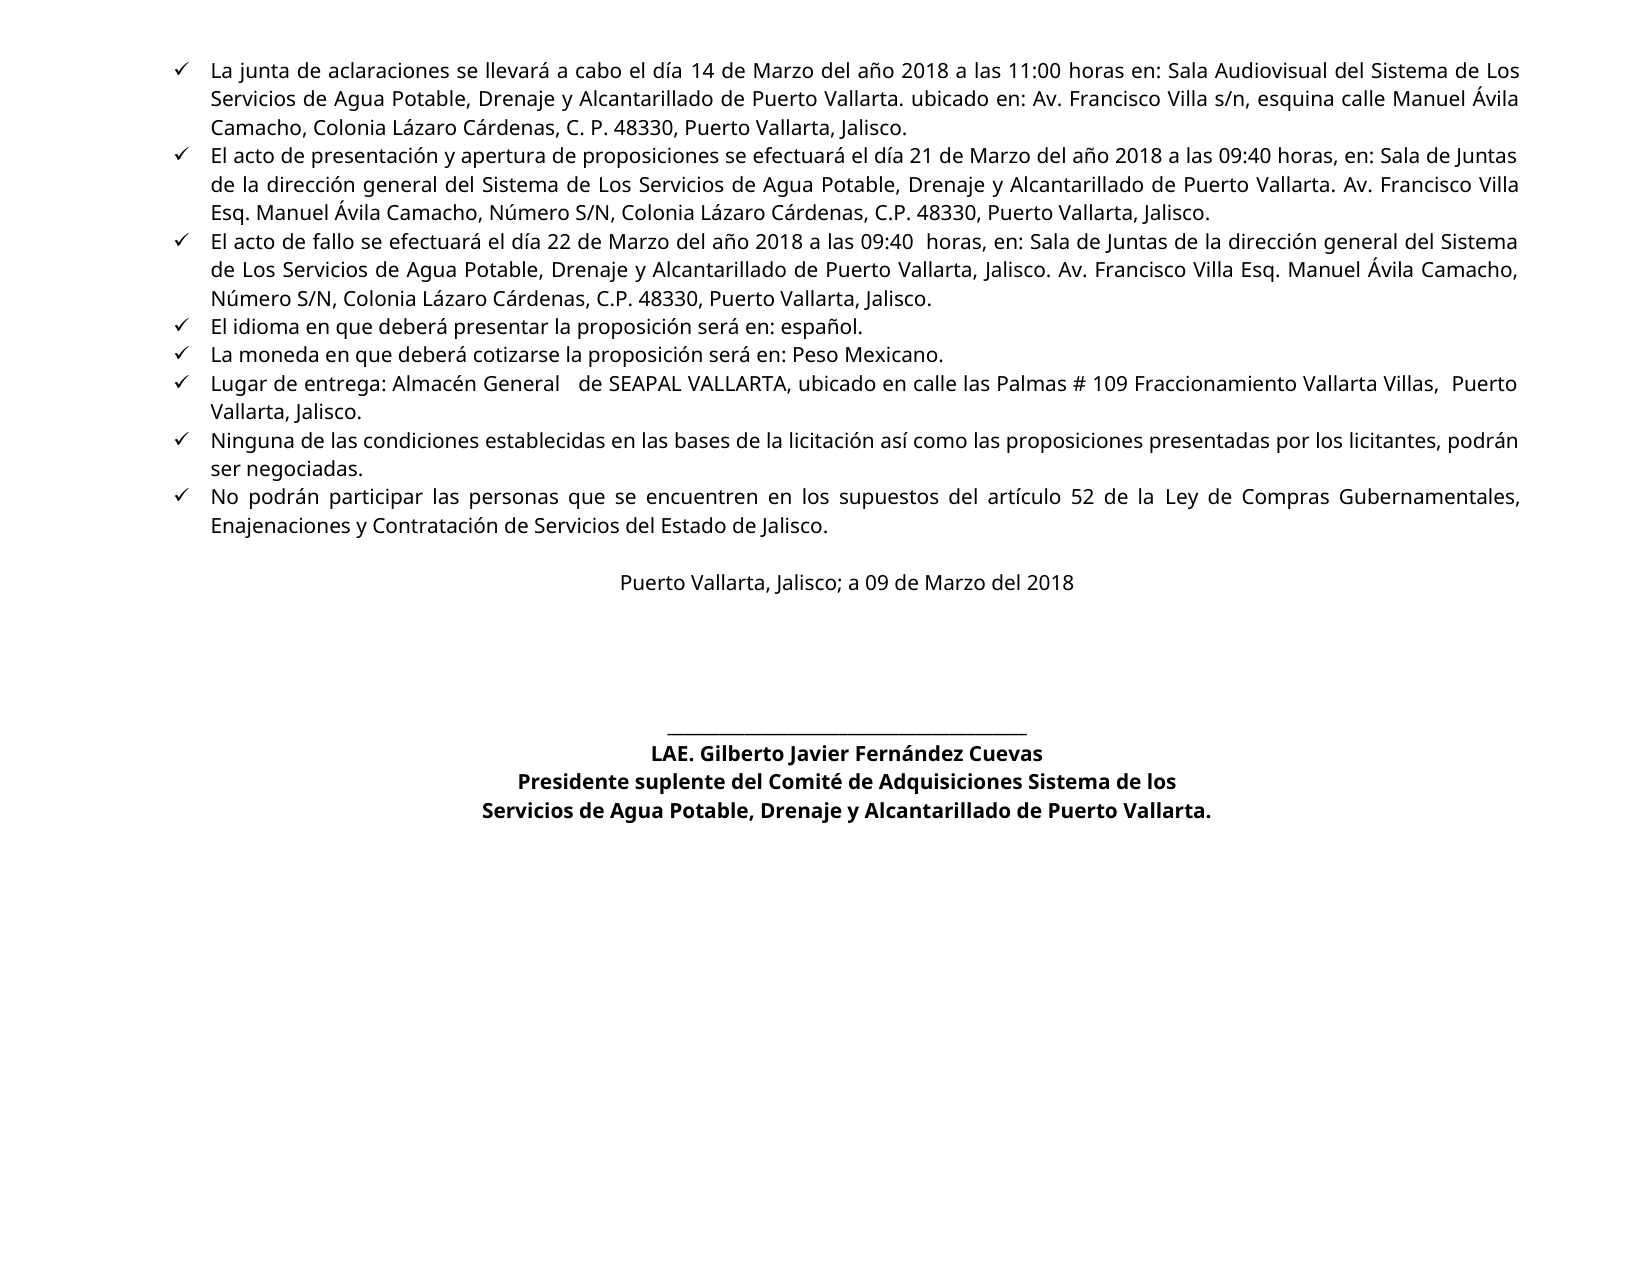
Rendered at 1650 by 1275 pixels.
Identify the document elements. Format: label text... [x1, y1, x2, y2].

text Puerto Vallarta, Jalisco; a 09 de Marzo del 2018 [173, 568, 1521, 597]
text Presidente suplente del Comité de Adquisiciones Sistema de los [173, 767, 1521, 796]
list Ninguna de las condiciones establecidas en las bases de la licitación así como las proposiciones presentadas por los licitantes, podrán ser negociadas. [173, 426, 1521, 483]
text __________________________________________ [173, 711, 1521, 739]
list La junta de aclaraciones se llevará a cabo el día 14 de Marzo del año 2018 a las 11:00 horas en: Sala Audiovisual del Sistema de Los Servicios de Agua Potable, Drenaje y Alcantarillado de Puerto Vallarta. ubicado en: Av. Francisco Villa s/n, esquina calle Manuel Ávila Camacho, Colonia Lázaro Cárdenas, C. P. 48330, Puerto Vallarta, Jalisco. [173, 56, 1521, 141]
list El acto de fallo se efectuará el día 22 de Marzo del año 2018 a las 09:40 horas, en: Sala de Juntas de la dirección general del Sistema de Los Servicios de Agua Potable, Drenaje y Alcantarillado de Puerto Vallarta, Jalisco. Av. Francisco Villa Esq. Manuel Ávila Camacho, Número S/N, Colonia Lázaro Cárdenas, C.P. 48330, Puerto Vallarta, Jalisco. [173, 227, 1521, 312]
list El idioma en que deberá presentar la proposición será en: español. [173, 312, 1521, 341]
text Servicios de Agua Potable, Drenaje y Alcantarillado de Puerto Vallarta. [173, 796, 1521, 824]
list Lugar de entrega: Almacén General de SEAPAL VALLARTA, ubicado en calle las Palmas # 109 Fraccionamiento Vallarta Villas, Puerto Vallarta, Jalisco. [173, 369, 1521, 426]
text LAE. Gilberto Javier Fernández Cuevas [173, 739, 1521, 767]
list La moneda en que deberá cotizarse la proposición será en: Peso Mexicano. [173, 341, 1521, 369]
list No podrán participar las personas que se encuentren en los supuestos del artículo 52 de la Ley de Compras Gubernamentales, Enajenaciones y Contratación de Servicios del Estado de Jalisco. [173, 483, 1521, 539]
list El acto de presentación y apertura de proposiciones se efectuará el día 21 de Marzo del año 2018 a las 09:40 horas, en: Sala de Juntas de la dirección general del Sistema de Los Servicios de Agua Potable, Drenaje y Alcantarillado de Puerto Vallarta. Av. Francisco Villa Esq. Manuel Ávila Camacho, Número S/N, Colonia Lázaro Cárdenas, C.P. 48330, Puerto Vallarta, Jalisco. [173, 141, 1521, 227]
